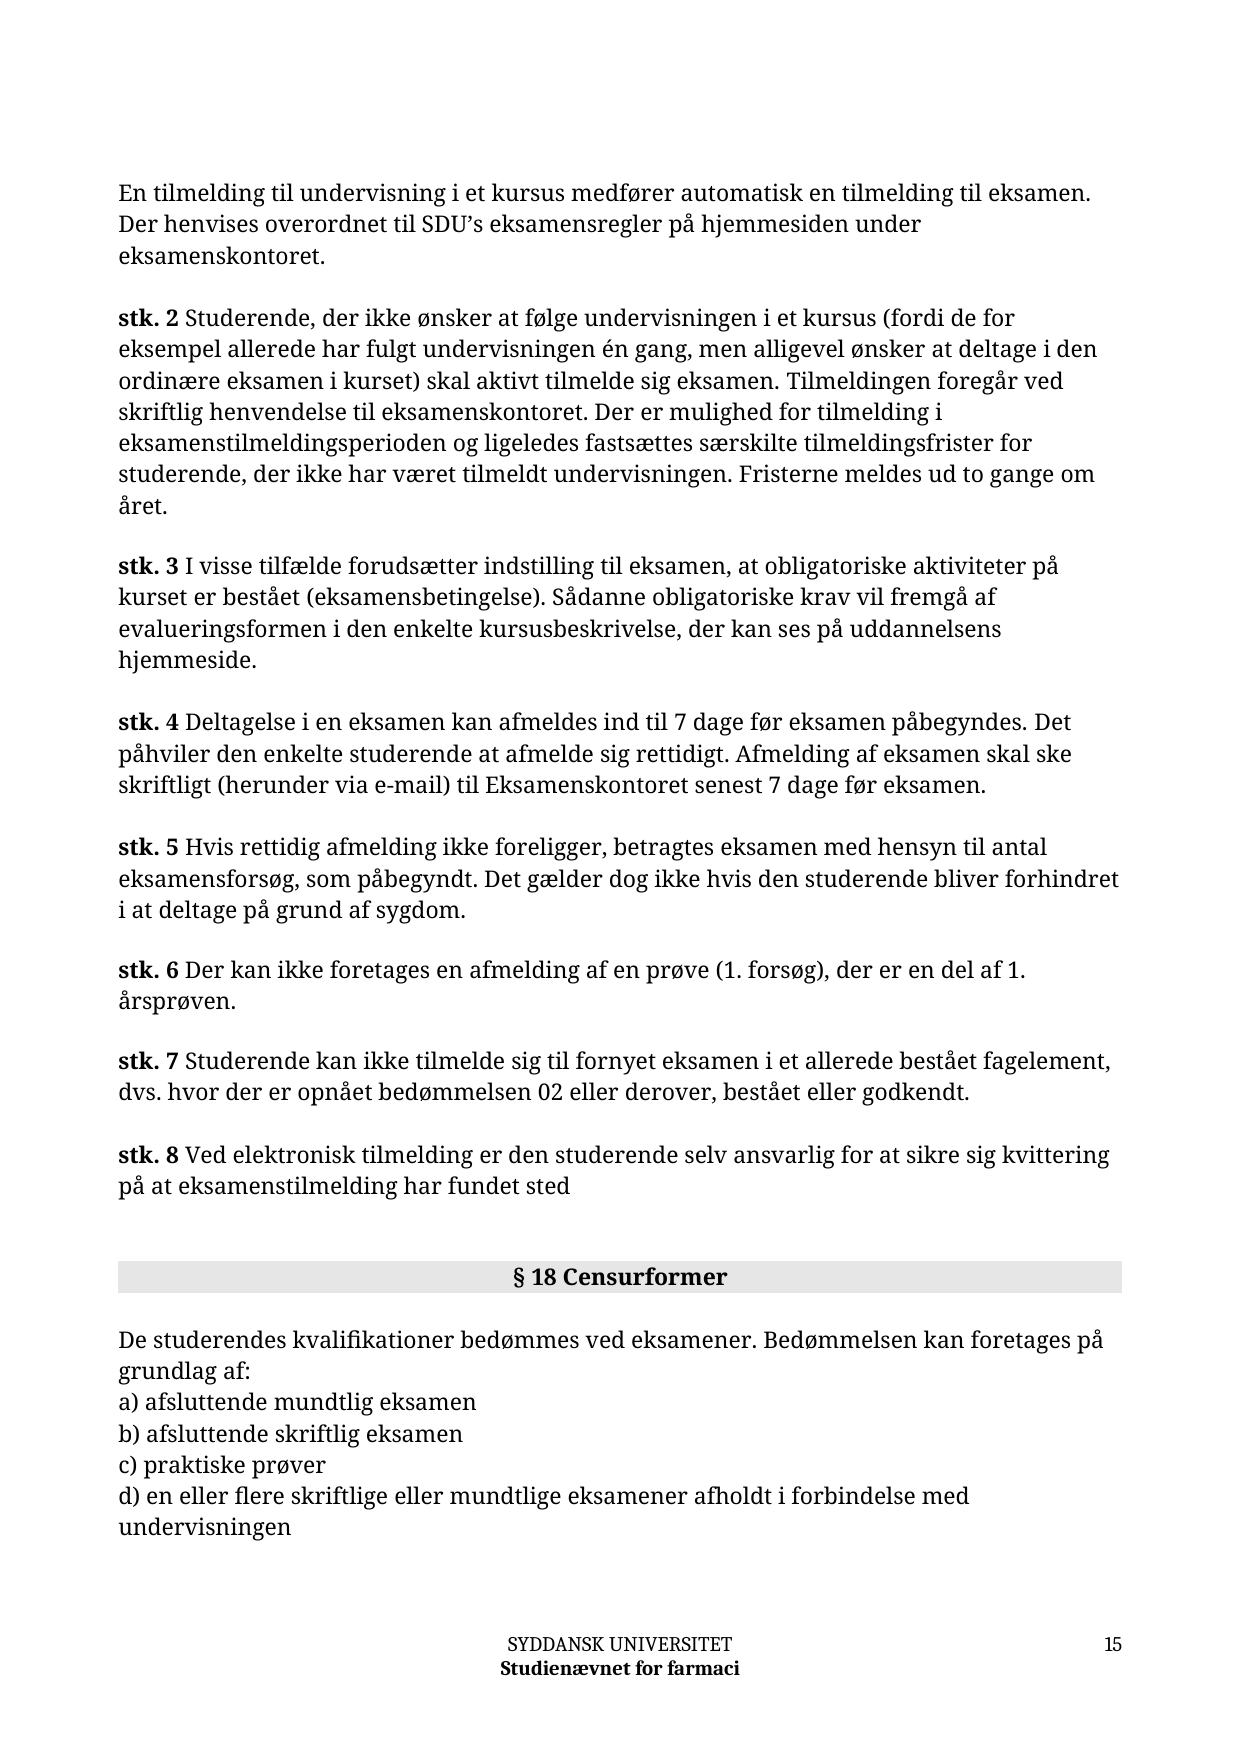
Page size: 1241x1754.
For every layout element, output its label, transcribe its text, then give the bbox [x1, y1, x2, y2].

text stk. 8 Ved elektronisk tilmelding er den studerende selv ansvarlig for at sikre sig kvittering på at eksamenstilmelding har fundet sted [118, 1139, 1122, 1230]
text stk. 6 Der kan ikke foretages en afmelding af en prøve (1. forsøg), der er en del af 1. årsprøven. [118, 954, 1122, 1045]
text stk. 7 Studerende kan ikke tilmelde sig til fornyet eksamen i et allerede bestået fagelement, dvs. hvor der er opnået bedømmelsen 02 eller derover, bestået eller godkendt. [118, 1045, 1122, 1108]
text De studerendes kvalifikationer bedømmes ved eksamener. Bedømmelsen kan foretages på grundlag af: [118, 1324, 1122, 1386]
text stk. 2 Studerende, der ikke ønsker at følge undervisningen i et kursus (fordi de for eksempel allerede har fulgt undervisningen én gang, men alligevel ønsker at deltage i den ordinære eksamen i kurset) skal aktivt tilmelde sig eksamen. Tilmeldingen foregår ved skriftlig henvendelse til eksamenskontoret. Der er mulighed for tilmelding i eksamenstilmeldingsperioden og ligeledes fastsættes særskilte tilmeldingsfrister for studerende, der ikke har været tilmeldt undervisningen. Fristerne meldes ud to gange om året. [118, 302, 1122, 521]
text § 18 Censurformer [118, 1261, 1122, 1293]
text c) praktiske prøver [118, 1449, 1122, 1480]
text stk. 5 Hvis rettidig afmelding ikke foreligger, betragtes eksamen med hensyn til antal eksamensforsøg, som påbegyndt. Det gælder dog ikke hvis den studerende bliver forhindret i at deltage på grund af sygdom. [118, 831, 1122, 954]
text stk. 3 I visse tilfælde forudsætter indstilling til eksamen, at obligatoriske aktiviteter på kurset er bestået (eksamensbetingelse). Sådanne obligatoriske krav vil fremgå af evalueringsformen i den enkelte kursusbeskrivelse, der kan ses på uddannelsens hjemmeside. [118, 550, 1122, 675]
text a) afsluttende mundtlig eksamen [118, 1386, 1122, 1418]
text En tilmelding til undervisning i et kursus medfører automatisk en tilmelding til eksamen. Der henvises overordnet til SDU’s eksamensregler på hjemmesiden under eksamenskontoret. [118, 177, 1122, 271]
text b) afsluttende skriftlig eksamen [118, 1418, 1122, 1449]
text stk. 4 Deltagelse i en eksamen kan afmeldes ind til 7 dage før eksamen påbegyndes. Det påhviler den enkelte studerende at afmelde sig rettidigt. Afmelding af eksamen skal ske skriftligt (herunder via e-mail) til Eksamenskontoret senest 7 dage før eksamen. [118, 706, 1122, 800]
text d) en eller flere skriftlige eller mundtlige eksamener afholdt i forbindelse med undervisningen [118, 1480, 1122, 1543]
